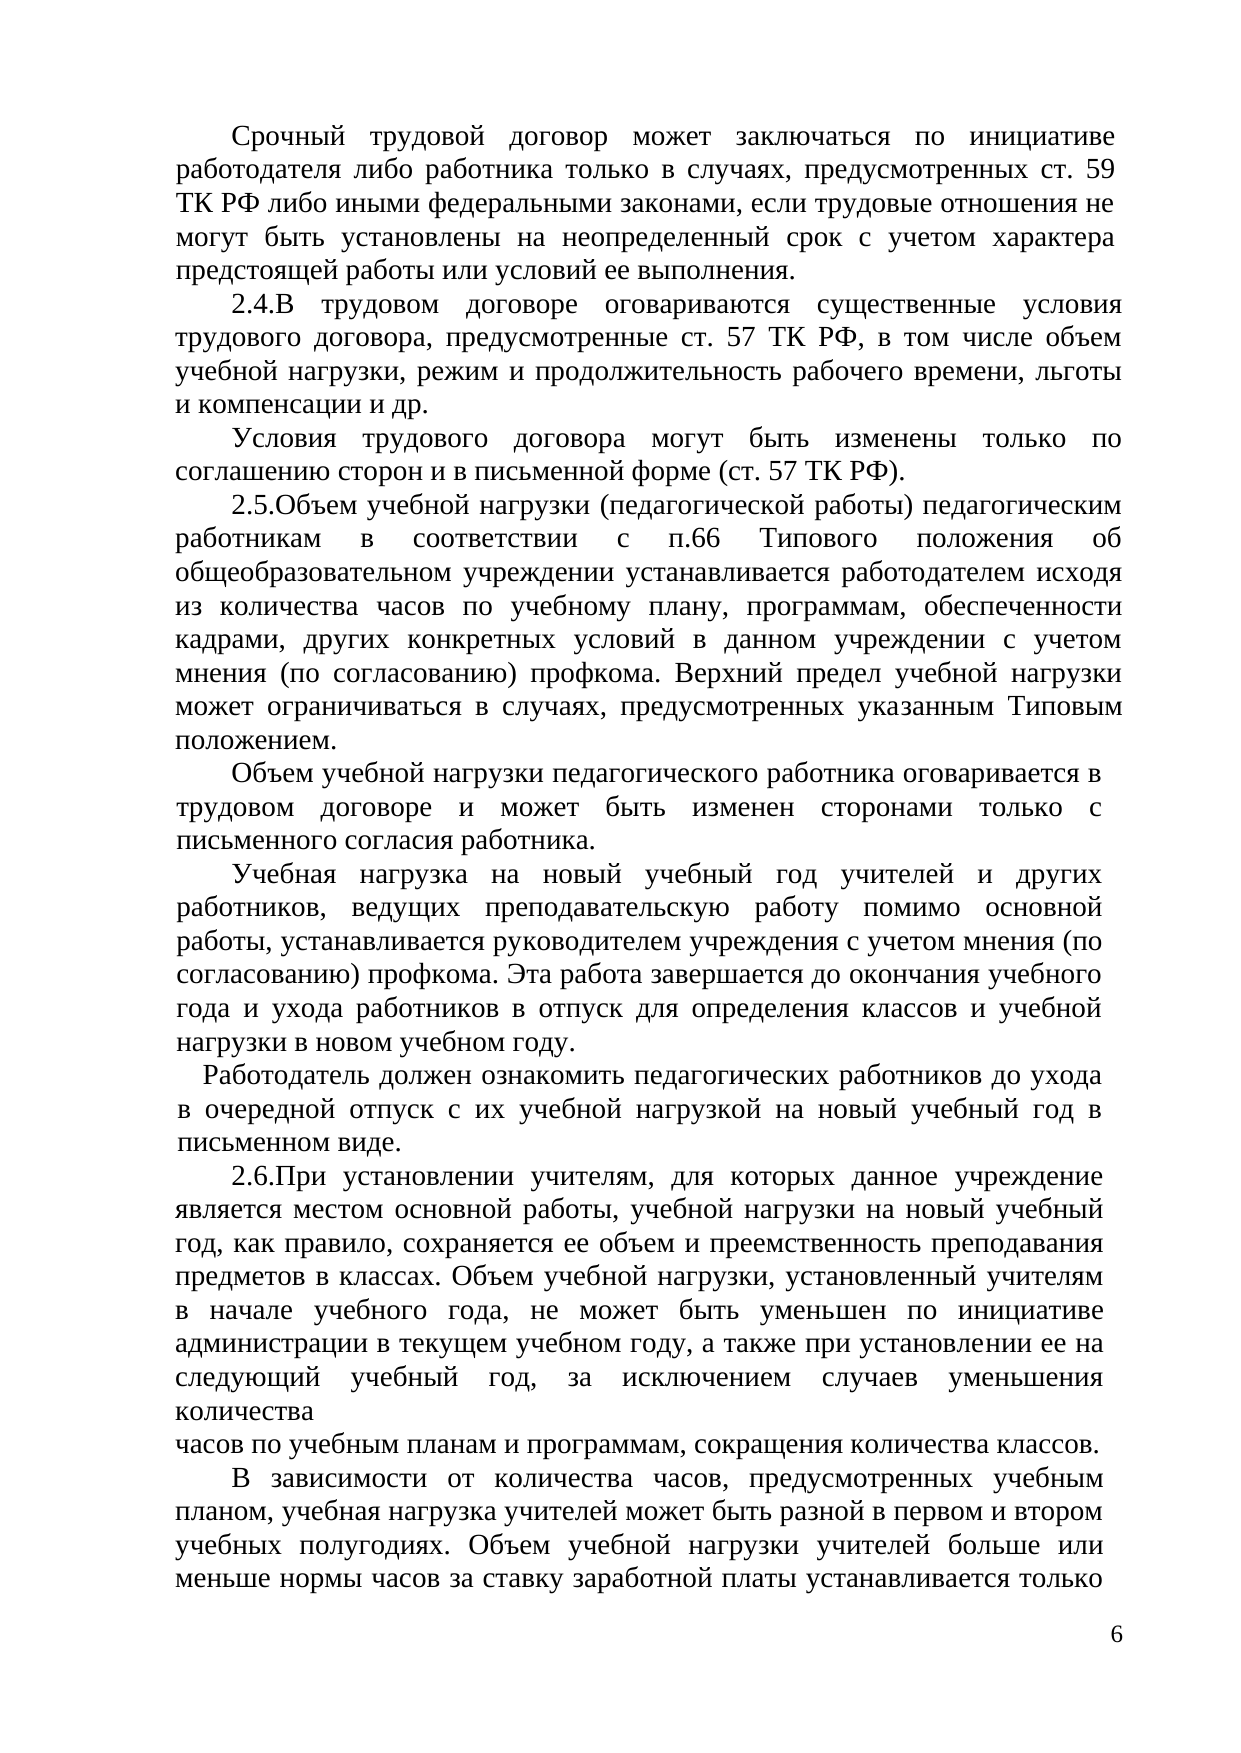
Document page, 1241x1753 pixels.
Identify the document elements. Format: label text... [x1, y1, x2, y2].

text Условия трудового договора могут быть изменены только по соглашению сторон и в письменной форме (ст. 57 ТК РФ). [175, 420, 1123, 487]
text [175, 1460, 1104, 1594]
text 2.6.При установлении учителям, для которых данное учреждение является местом основной работы, учебной нагрузки на новый учебный год, как правило, сохраняется ее объем и преемственность преподавания предметов в классах. Объем учебной нагрузки, установленный учителям в начале учебного года, не может быть уменьшен по инициативе администрации в текущем учебном году, а также при установлении ее на следующий учебный год, за исключением случаев уменьшения количества часов по учебным планам и программам, сокращения количества классов. [175, 1158, 1104, 1460]
text 2.4.В трудовом договоре оговариваются существенные условия трудового договора, предусмотренные ст. 57 ТК РФ, в том числе объем учебной нагрузки, режим и продолжительность рабочего времени, льготы и компенсации и др. [175, 286, 1123, 420]
text Работодатель должен ознакомить педагогических работников до ухода в очередной отпуск с их учебной нагрузкой на новый учебный год в письменном виде. [177, 1057, 1103, 1158]
text Объем учебной нагрузки педагогического работника оговаривается в трудовом договоре и может быть изменен сторонами только с письменного согласия работника. [176, 755, 1103, 856]
text Срочный трудовой договор может заключаться по инициативе работодателя либо работника только в случаях, предусмотренных ст. 59 ТК РФ либо иными федеральными законами, если трудовые отношения не могут быть установлены на неопределенный срок с учетом характера предстоящей работы или условий ее выполнения. [176, 118, 1116, 286]
text 2.5.Объем учебной нагрузки (педагогической работы) педагогическим работникам в соответствии с п.66 Типового положения об общеобразовательном учреждении устанавливается работодателем исходя из количества часов по учебному плану, программам, обеспеченности кадрами, других конкретных условий в данном учреждении с учетом мнения (по согласованию) профкома. Верхний предел учебной нагрузки может ограничиваться в случаях, предусмотренных указанным Типовым положением. [175, 487, 1123, 755]
text Учебная нагрузка на новый учебный год учителей и других работников, ведущих преподавательскую работу помимо основной работы, устанавливается руководителем учреждения с учетом мнения (по согласованию) профкома. Эта работа завершается до окончания учебного года и ухода работников в отпуск для определения классов и учебной нагрузки в новом учебном году. [176, 856, 1103, 1057]
